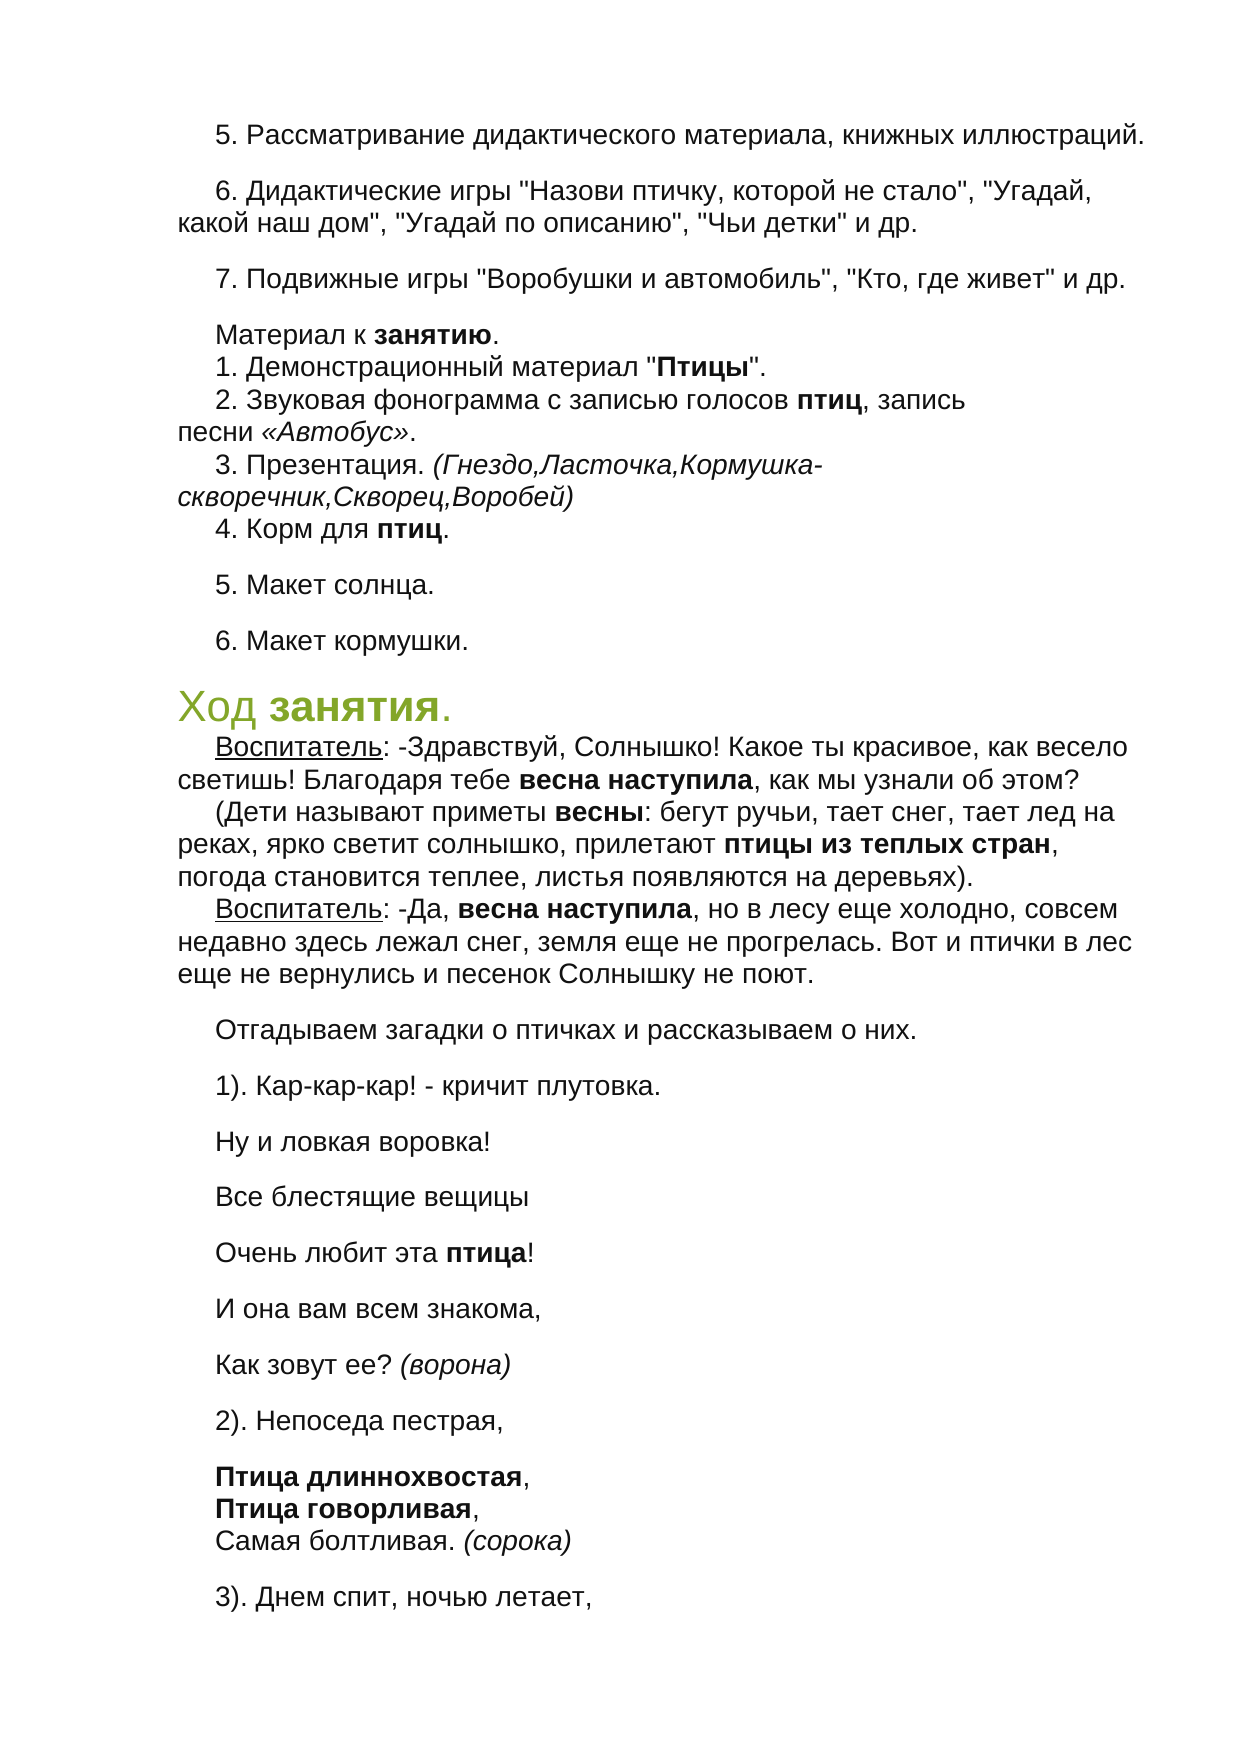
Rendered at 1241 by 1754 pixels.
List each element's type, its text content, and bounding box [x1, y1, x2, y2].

text 2). Непоседа пестрая, [177, 1404, 1152, 1436]
text 5. Рассматривание дидактического материала, книжных иллюстраций. [177, 118, 1152, 151]
text 4. Корм для птиц. [177, 512, 1152, 545]
text Воспитатель: -Да, весна наступила, но в лесу еще холодно, совсем недавно здесь лежал снег, земля еще не прогрелась. Вот и птички в лес еще не вернулись и песенок Солнышку не поют. [177, 892, 1152, 989]
text 1. Демонстрационный материал "Птицы". [177, 350, 1152, 383]
text Как зовут ее? (ворона) [177, 1348, 1152, 1380]
text 1). Кар-кар-кар! - кричит плутовка. [177, 1069, 1152, 1101]
text Ход занятия. [177, 680, 1152, 730]
text (Дети называют приметы весны: бегут ручьи, тает снег, тает лед на реках, ярко светит солнышко, прилетают птицы из теплых стран, погода становится теплее, листья появляются на деревьях). [177, 795, 1152, 892]
text 7. Подвижные игры "Воробушки и автомобиль", "Кто, где живет" и др. [177, 262, 1152, 294]
text Самая болтливая. (сорока) [177, 1524, 1152, 1557]
text Птица говорливая, [177, 1492, 1152, 1524]
text 6. Дидактические игры "Назови птичку, которой не стало", "Угадай, какой наш дом", "Угадай по описанию", "Чьи детки" и др. [177, 174, 1152, 239]
text 5. Макет солнца. [177, 568, 1152, 601]
text Очень любит эта птица! [177, 1236, 1152, 1268]
text 3). Днем спит, ночью летает, [177, 1580, 1152, 1612]
text 3. Презентация. (Гнездо,Ласточка,Кормушка-скворечник,Скворец,Воробей) [177, 448, 1152, 512]
text Отгадываем загадки о птичках и рассказываем о них. [177, 1013, 1152, 1045]
text Птица длиннохвостая, [177, 1459, 1152, 1492]
text И она вам всем знакома, [177, 1292, 1152, 1324]
text Материал к занятию. [177, 318, 1152, 350]
text Все блестящие вещицы [177, 1180, 1152, 1213]
text Воспитатель: -Здравствуй, Солнышко! Какое ты красивое, как весело светишь! Благодаря тебе весна наступила, как мы узнали об этом? [177, 730, 1152, 795]
text 2. Звуковая фонограмма с записью голосов птиц, запись песни «Автобус». [177, 383, 1152, 448]
text 6. Макет кормушки. [177, 624, 1152, 656]
text Ну и ловкая воровка! [177, 1124, 1152, 1157]
